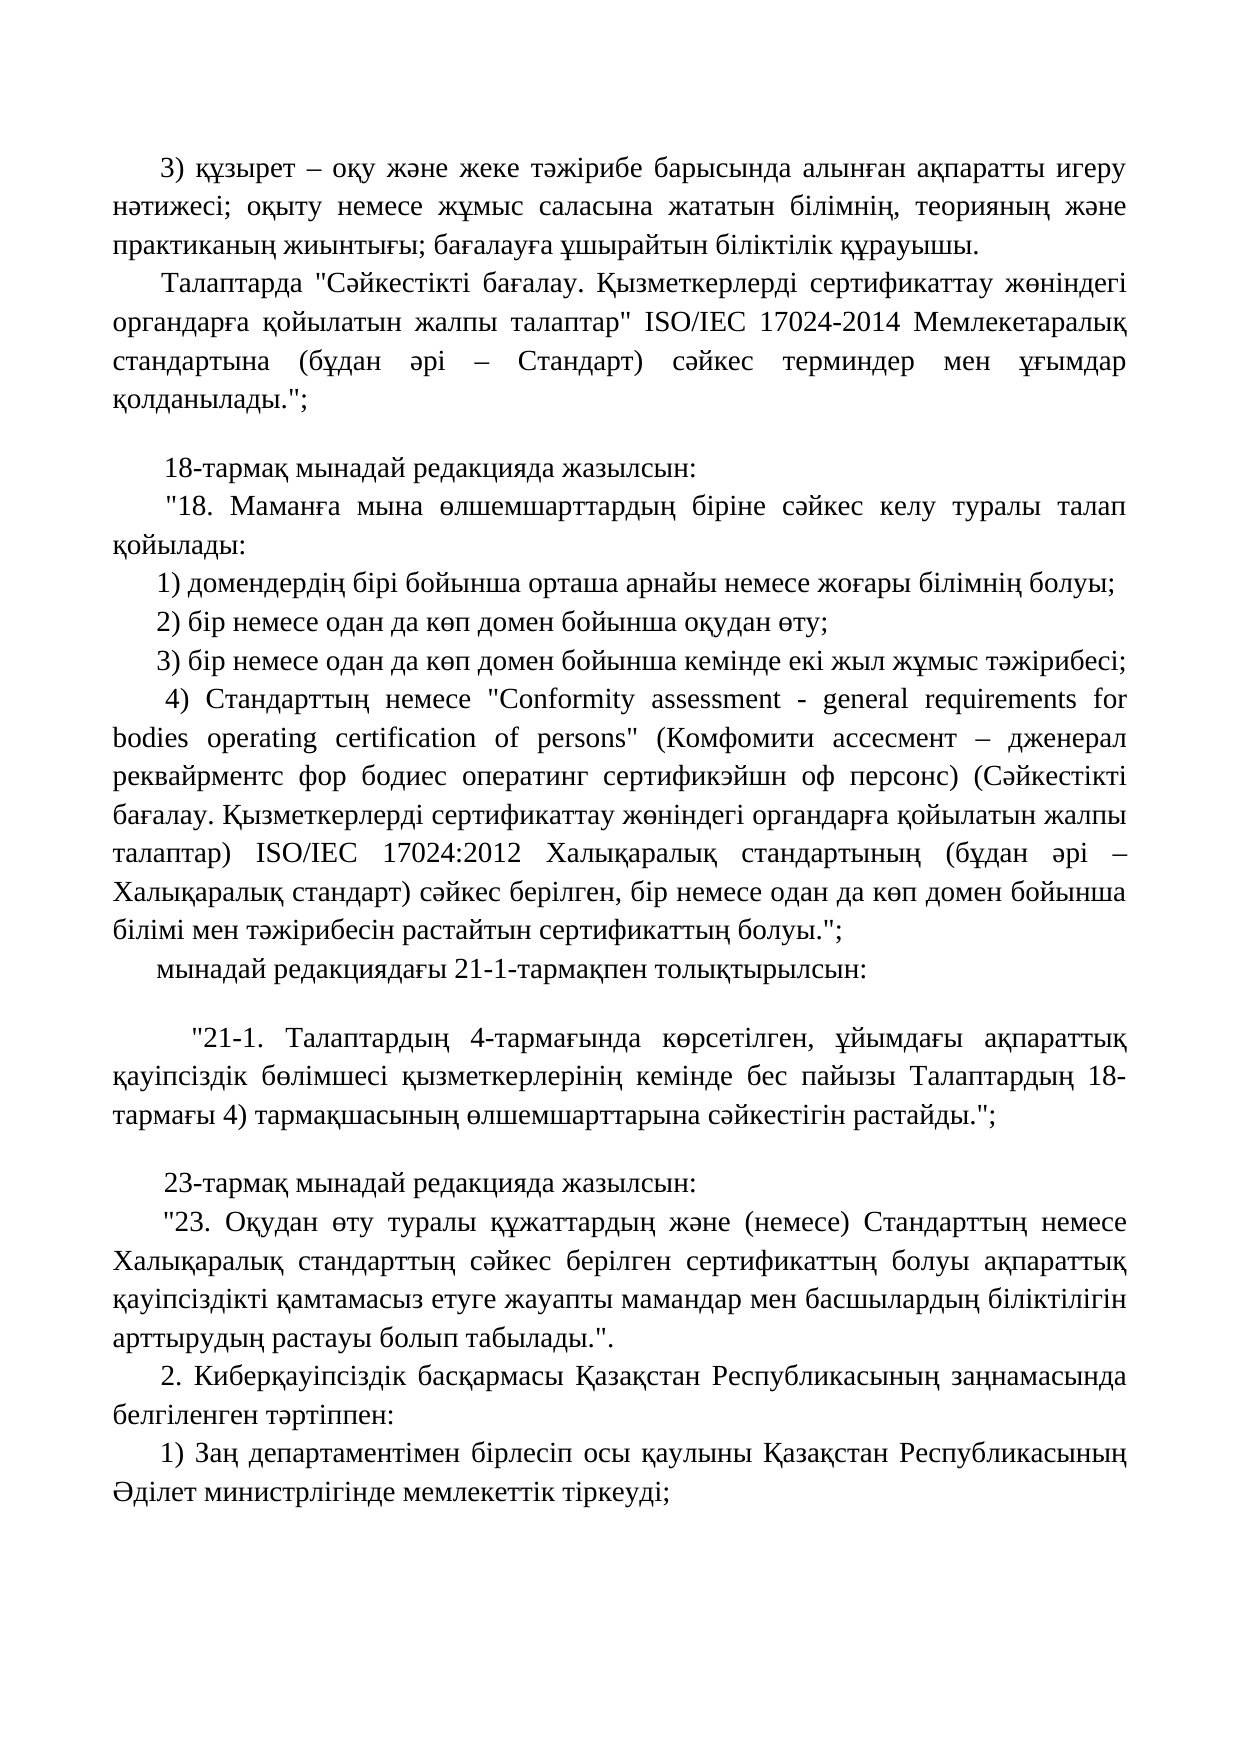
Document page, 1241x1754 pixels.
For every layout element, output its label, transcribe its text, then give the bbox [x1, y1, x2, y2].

text 18-тармақ мынадай редакцияда жазылсын: [112, 450, 1128, 483]
text "18. Маманға мына өлшемшарттардың біріне сәйкес келу туралы талап қойылады: [112, 488, 1128, 561]
text мынадай редакциядағы 21-1-тармақпен толықтырылсын: [112, 951, 1128, 984]
text 2) бір немесе одан да көп домен бойынша оқудан өту; [112, 604, 1128, 638]
text "23. Оқудан өту туралы құжаттардың және (немесе) Стандарттың немесе Халықаралық стандарттың сәйкес берілген сертификаттың болуы ақпараттық қауіпсіздікті қамтамасыз етуге жауапты мамандар мен басшылардың біліктілігін арттырудың растауы болып табылады.". [112, 1204, 1128, 1353]
text "21-1. Талаптардың 4-тармағында көрсетілген, ұйымдағы ақпараттық қауіпсіздік бөлімшесі қызметкерлерінің кемінде бес пайызы Талаптардың 18-тармағы 4) тармақшасының өлшемшарттарына сәйкестігін растайды."; [112, 1020, 1128, 1130]
text 1) Заң департаментімен бірлесіп осы қаулыны Қазақстан Республикасының Әділет министрлігінде мемлекеттік тіркеуді; [112, 1435, 1128, 1507]
text 1) домендердің бірі бойынша орташа арнайы немесе жоғары білімнің болуы; [112, 566, 1128, 599]
text 2. Киберқауіпсіздік басқармасы Қазақстан Республикасының заңнамасында белгіленген тәртіппен: [112, 1358, 1128, 1430]
text Талаптарда "Сәйкестікті бағалау. Қызметкерлерді сертификаттау жөніндегі органдарға қойылатын жалпы талаптар" ISO/IEC 17024-2014 Мемлекетаралық стандартына (бұдан әрі – Стандарт) сәйкес терминдер мен ұғымдар қолданылады."; [112, 266, 1128, 415]
text 23-тармақ мынадай редакцияда жазылсын: [112, 1166, 1128, 1199]
text 4) Стандарттың немесе "Conformity assessment - general requirements for bodies operating certification of persons" (Комфомити ассесмент – дженерал реквайрментс фор бодиес оператинг сертификэйшн оф персонс) (Сәйкестікті бағалау. Қызметкерлерді сертификаттау жөніндегі органдарға қойылатын жалпы талаптар) ISO/IEC 17024:2012 Халықаралық стандартының (бұдан әрі – Халықаралық стандарт) сәйкес берілген, бір немесе одан да көп домен бойынша білімі мен тәжірибесін растайтын сертификаттың болуы."; [112, 681, 1128, 946]
text 3) бір немесе одан да көп домен бойынша кемінде екі жыл жұмыс тәжірибесі; [112, 643, 1128, 676]
text 3) құзырет – оқу және жеке тәжірибе барысында алынған ақпаратты игеру нәтижесі; оқыту немесе жұмыс саласына жататын білімнің, теорияның және практиканың жиынтығы; бағалауға ұшырайтын біліктілік құрауышы. [112, 150, 1128, 261]
